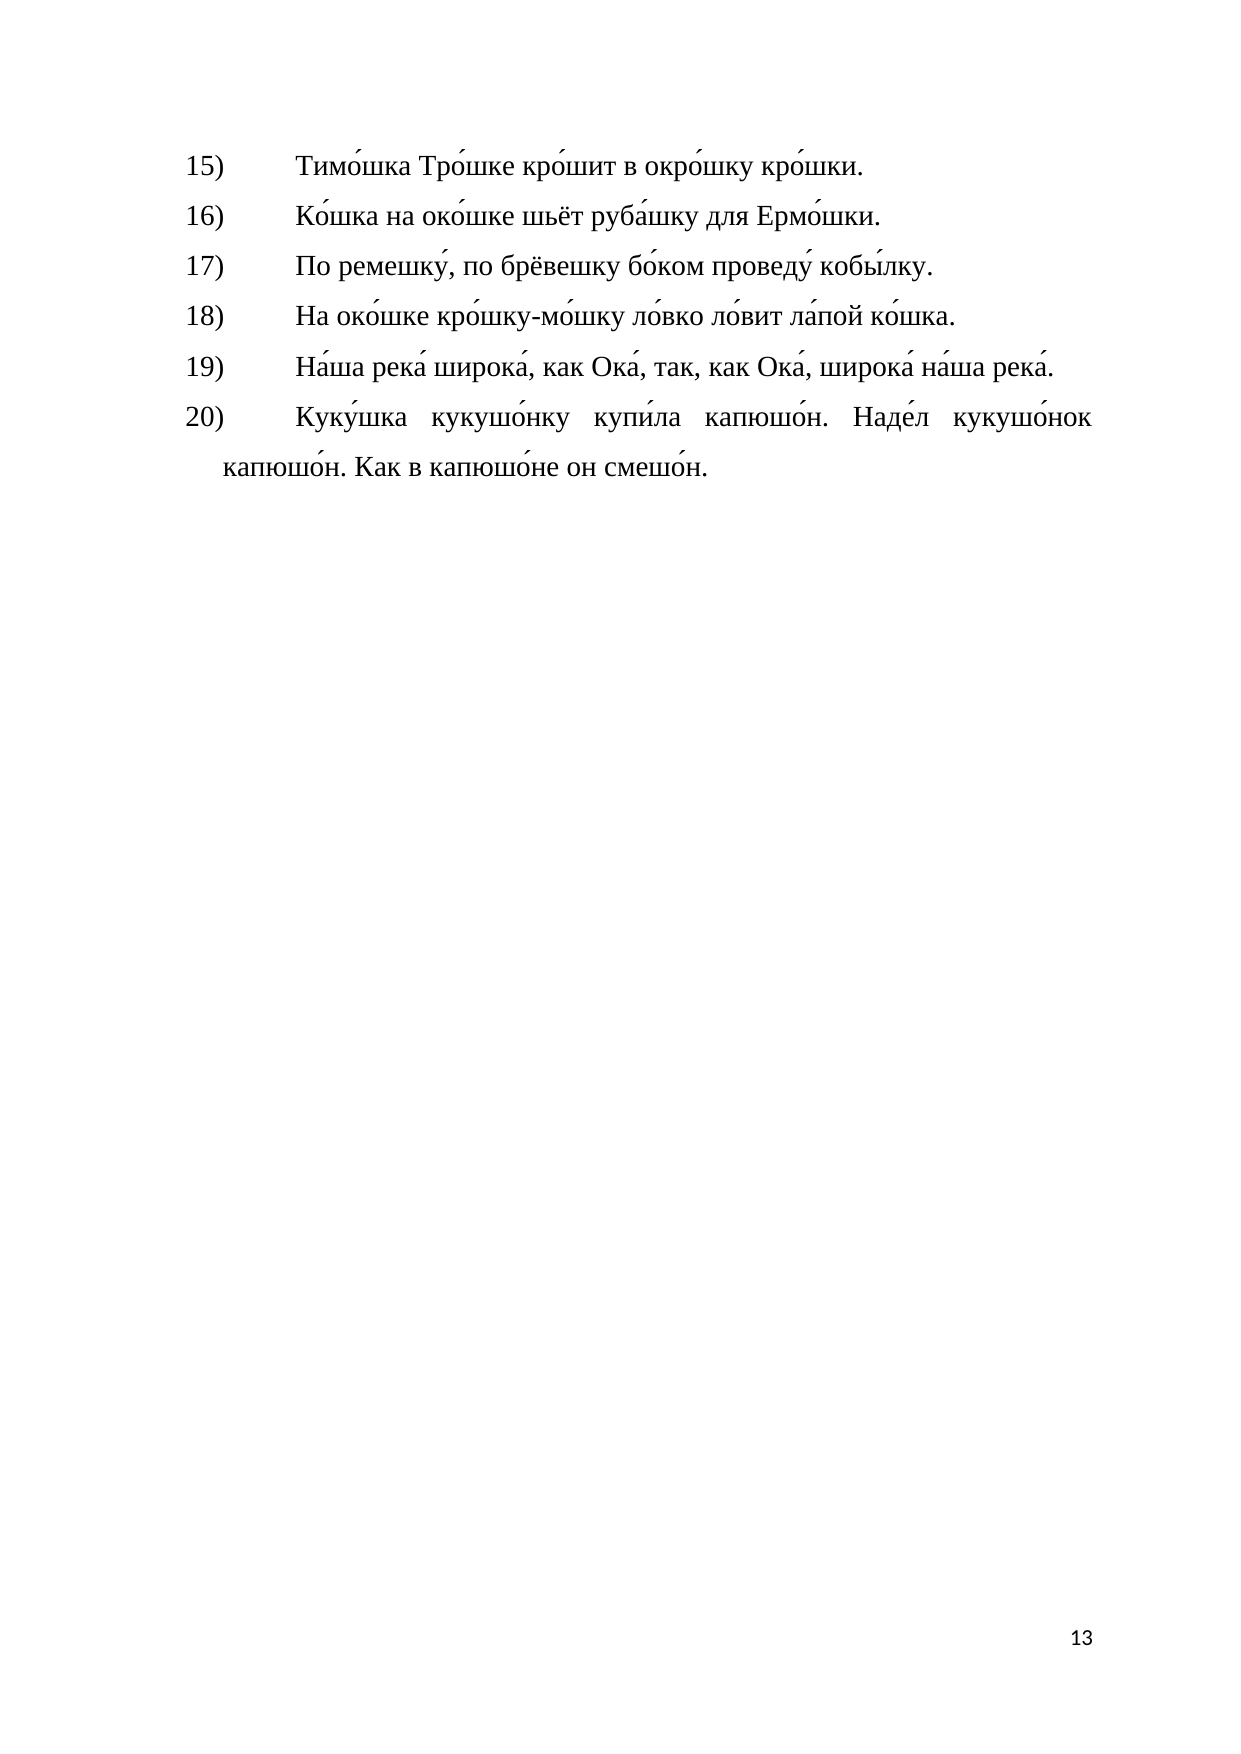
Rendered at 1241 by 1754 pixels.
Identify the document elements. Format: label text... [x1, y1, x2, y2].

list На око́шке кро́шку-мо́шку ло́вко ло́вит ла́пой ко́шка. [185, 298, 1093, 332]
list На́ша река́ широка́, как Ока́, так, как Ока́, широка́ на́ша река́. [185, 349, 1093, 382]
list Ко́шка на око́шке шьёт руба́шку для Ермо́шки. [185, 198, 1093, 231]
list Куку́шка кукушо́нку купи́ла капюшо́н. Наде́л кукушо́нок капюшо́н. Как в капюшо́не он смешо́н. [185, 399, 1093, 483]
list Тимо́шка Тро́шке кро́шит в окро́шку кро́шки. [185, 148, 1093, 181]
list По ремешку́, по брёвешку бо́ком проведу́ кобы́лку. [185, 248, 1093, 282]
